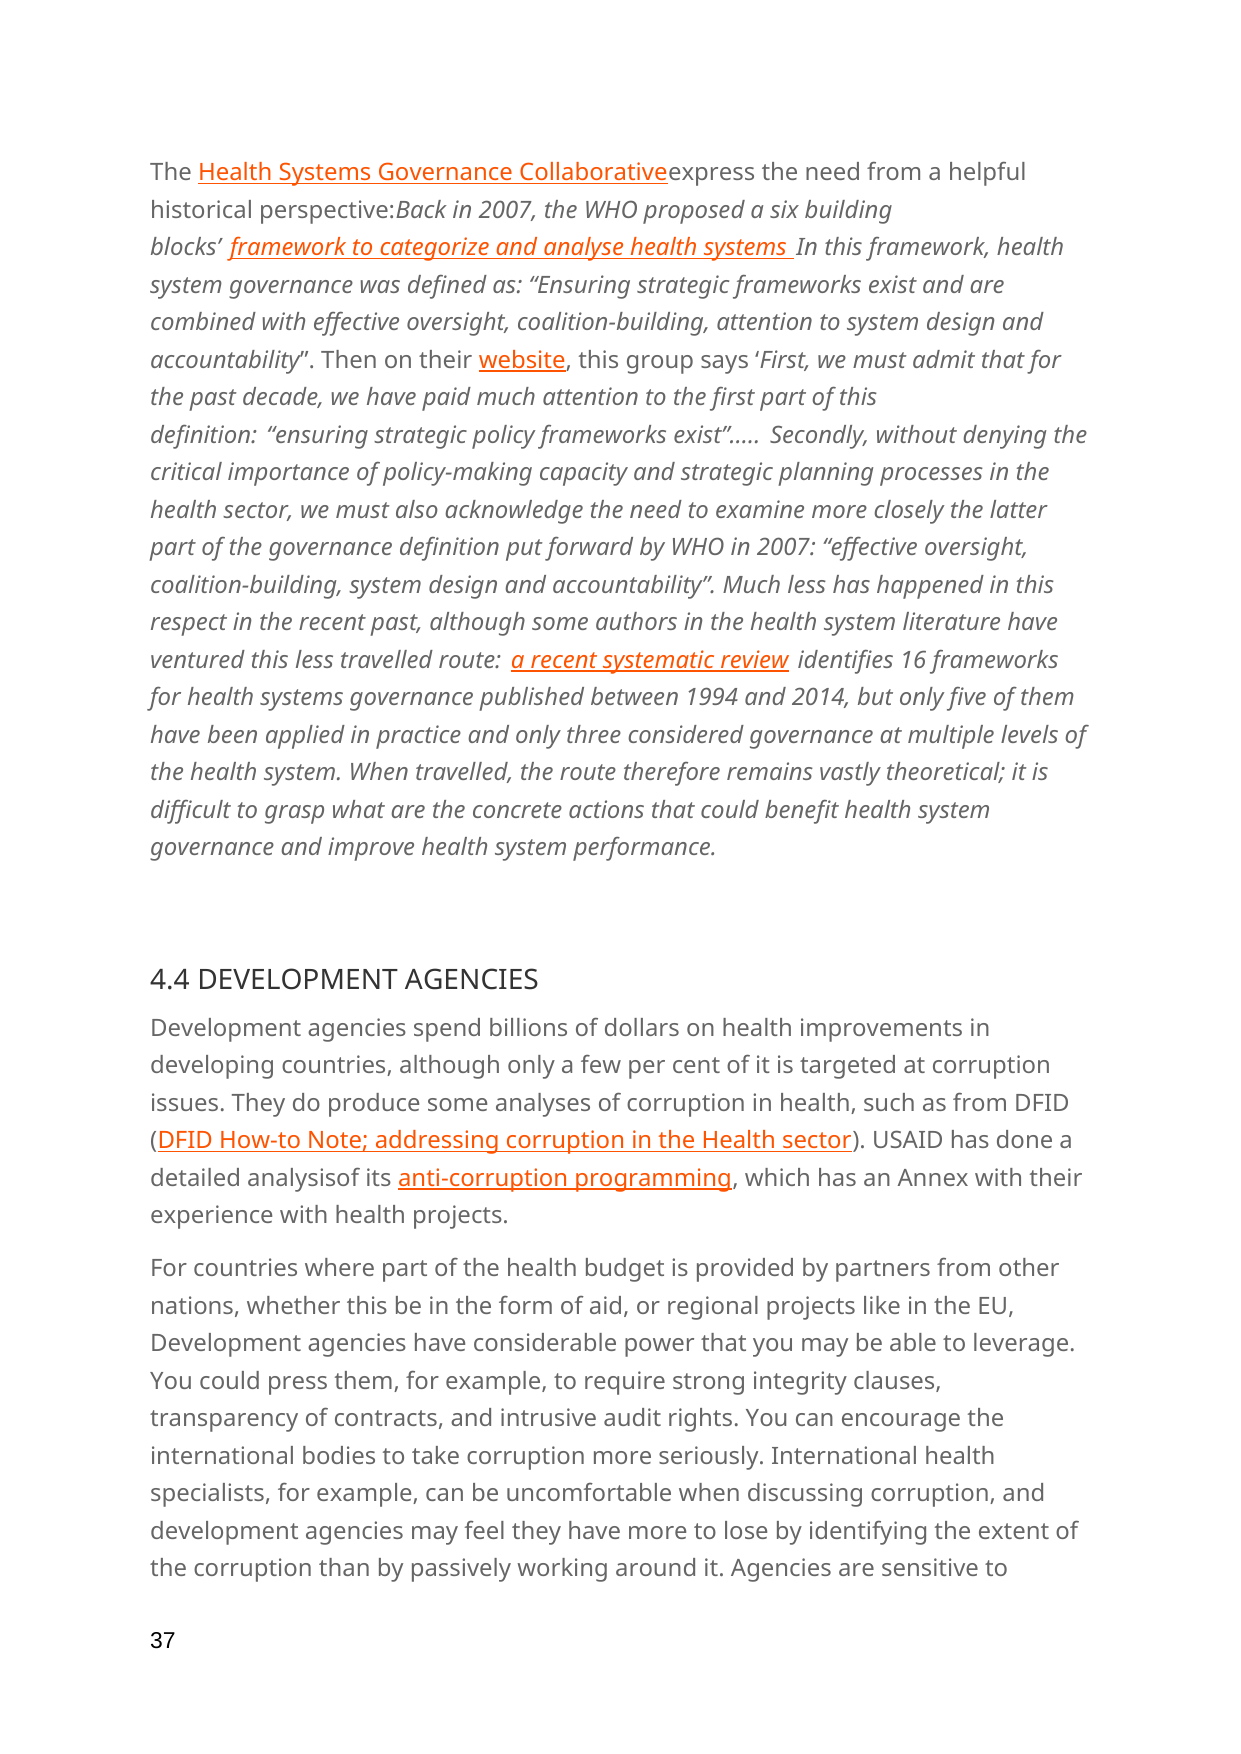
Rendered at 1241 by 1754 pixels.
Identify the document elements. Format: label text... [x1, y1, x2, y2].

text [150, 1246, 1090, 1584]
subtitle 4.4 DEVELOPMENT AGENCIES [150, 959, 1090, 998]
text The Health Systems Governance Collaborativeexpress the need from a helpful historical perspective:Back in 2007, the WHO proposed a six building blocks’ framework to categorize and analyse health systems In this framework, health system governance was defined as: “Ensuring strategic frameworks exist and are combined with effective oversight, coalition-building, attention to system design and accountability”. Then on their website, this group says ‘First, we must admit that for the past decade, we have paid much attention to the first part of this definition: “ensuring strategic policy frameworks exist”….. Secondly, without denying the critical importance of policy-making capacity and strategic planning processes in the health sector, we must also acknowledge the need to examine more closely the latter part of the governance definition put forward by WHO in 2007: “effective oversight, coalition-building, system design and accountability”. Much less has happened in this respect in the recent past, although some authors in the health system literature have ventured this less travelled route: a recent systematic review identifies 16 frameworks for health systems governance published between 1994 and 2014, but only five of them have been applied in practice and only three considered governance at multiple levels of the health system. When travelled, the route therefore remains vastly theoretical; it is difficult to grasp what are the concrete actions that could benefit health system governance and improve health system performance. [150, 150, 1090, 862]
text Development agencies spend billions of dollars on health improvements in developing countries, although only a few per cent of it is targeted at corruption issues. They do produce some analyses of corruption in health, such as from DFID (DFID How-to Note; addressing corruption in the Health sector). USAID has done a detailed analysisof its anti-corruption programming, which has an Annex with their experience with health projects. [150, 1006, 1090, 1231]
